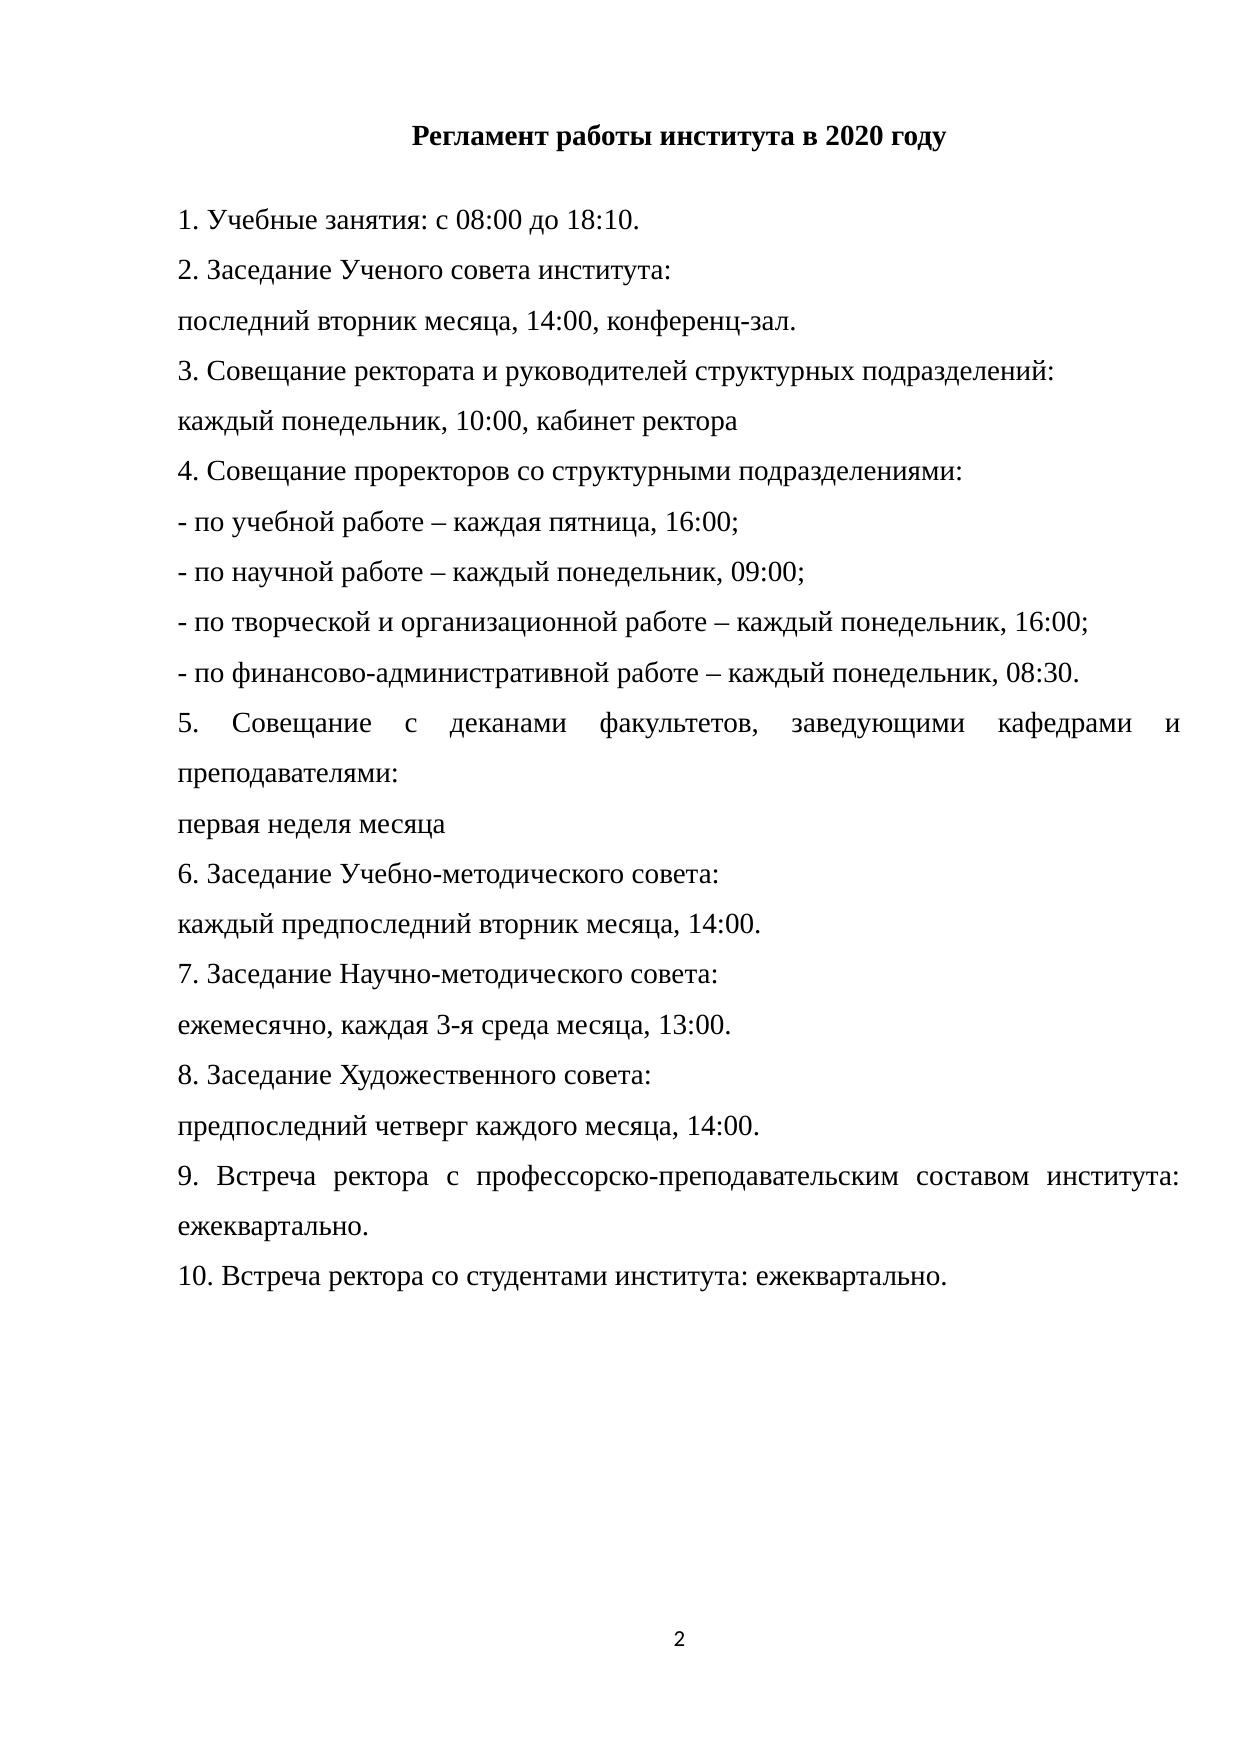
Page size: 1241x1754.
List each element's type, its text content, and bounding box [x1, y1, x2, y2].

subtitle 5. Совещание с деканами факультетов, заведующими кафедрами и преподавателями: [177, 705, 1181, 789]
subtitle 9. Встреча ректора с профессорско-преподавательским составом института: ежеквартально. [177, 1158, 1181, 1242]
subtitle Регламент работы института в 2020 году [177, 118, 1181, 152]
subtitle 1. Учебные занятия: с 08:00 до 18:10. [177, 202, 1181, 236]
subtitle первая неделя месяца [177, 806, 1181, 839]
subtitle - по финансово-административной работе – каждый понедельник, 08:30. [177, 655, 1181, 688]
subtitle 8. Заседание Художественного совета: [177, 1057, 1181, 1091]
subtitle 4. Совещание проректоров со структурными подразделениями: [177, 453, 1181, 487]
subtitle - по творческой и организационной работе – каждый понедельник, 16:00; [177, 604, 1181, 638]
subtitle последний вторник месяца, 14:00, конференц-зал. [177, 303, 1181, 336]
subtitle каждый понедельник, 10:00, кабинет ректора [177, 403, 1181, 437]
subtitle 7. Заседание Научно-методического совета: [177, 957, 1181, 990]
subtitle 2. Заседание Ученого совета института: [177, 252, 1181, 286]
subtitle ежемесячно, каждая 3-я среда месяца, 13:00. [177, 1007, 1181, 1041]
subtitle 3. Совещание ректората и руководителей структурных подразделений: [177, 353, 1181, 386]
subtitle 6. Заседание Учебно-методического совета: [177, 856, 1181, 889]
subtitle каждый предпоследний вторник месяца, 14:00. [177, 906, 1181, 940]
subtitle - по учебной работе – каждая пятница, 16:00; [177, 504, 1181, 537]
subtitle предпоследний четверг каждого месяца, 14:00. [177, 1108, 1181, 1141]
subtitle 10. Встреча ректора со студентами института: ежеквартально. [177, 1258, 1181, 1292]
subtitle - по научной работе – каждый понедельник, 09:00; [177, 554, 1181, 588]
